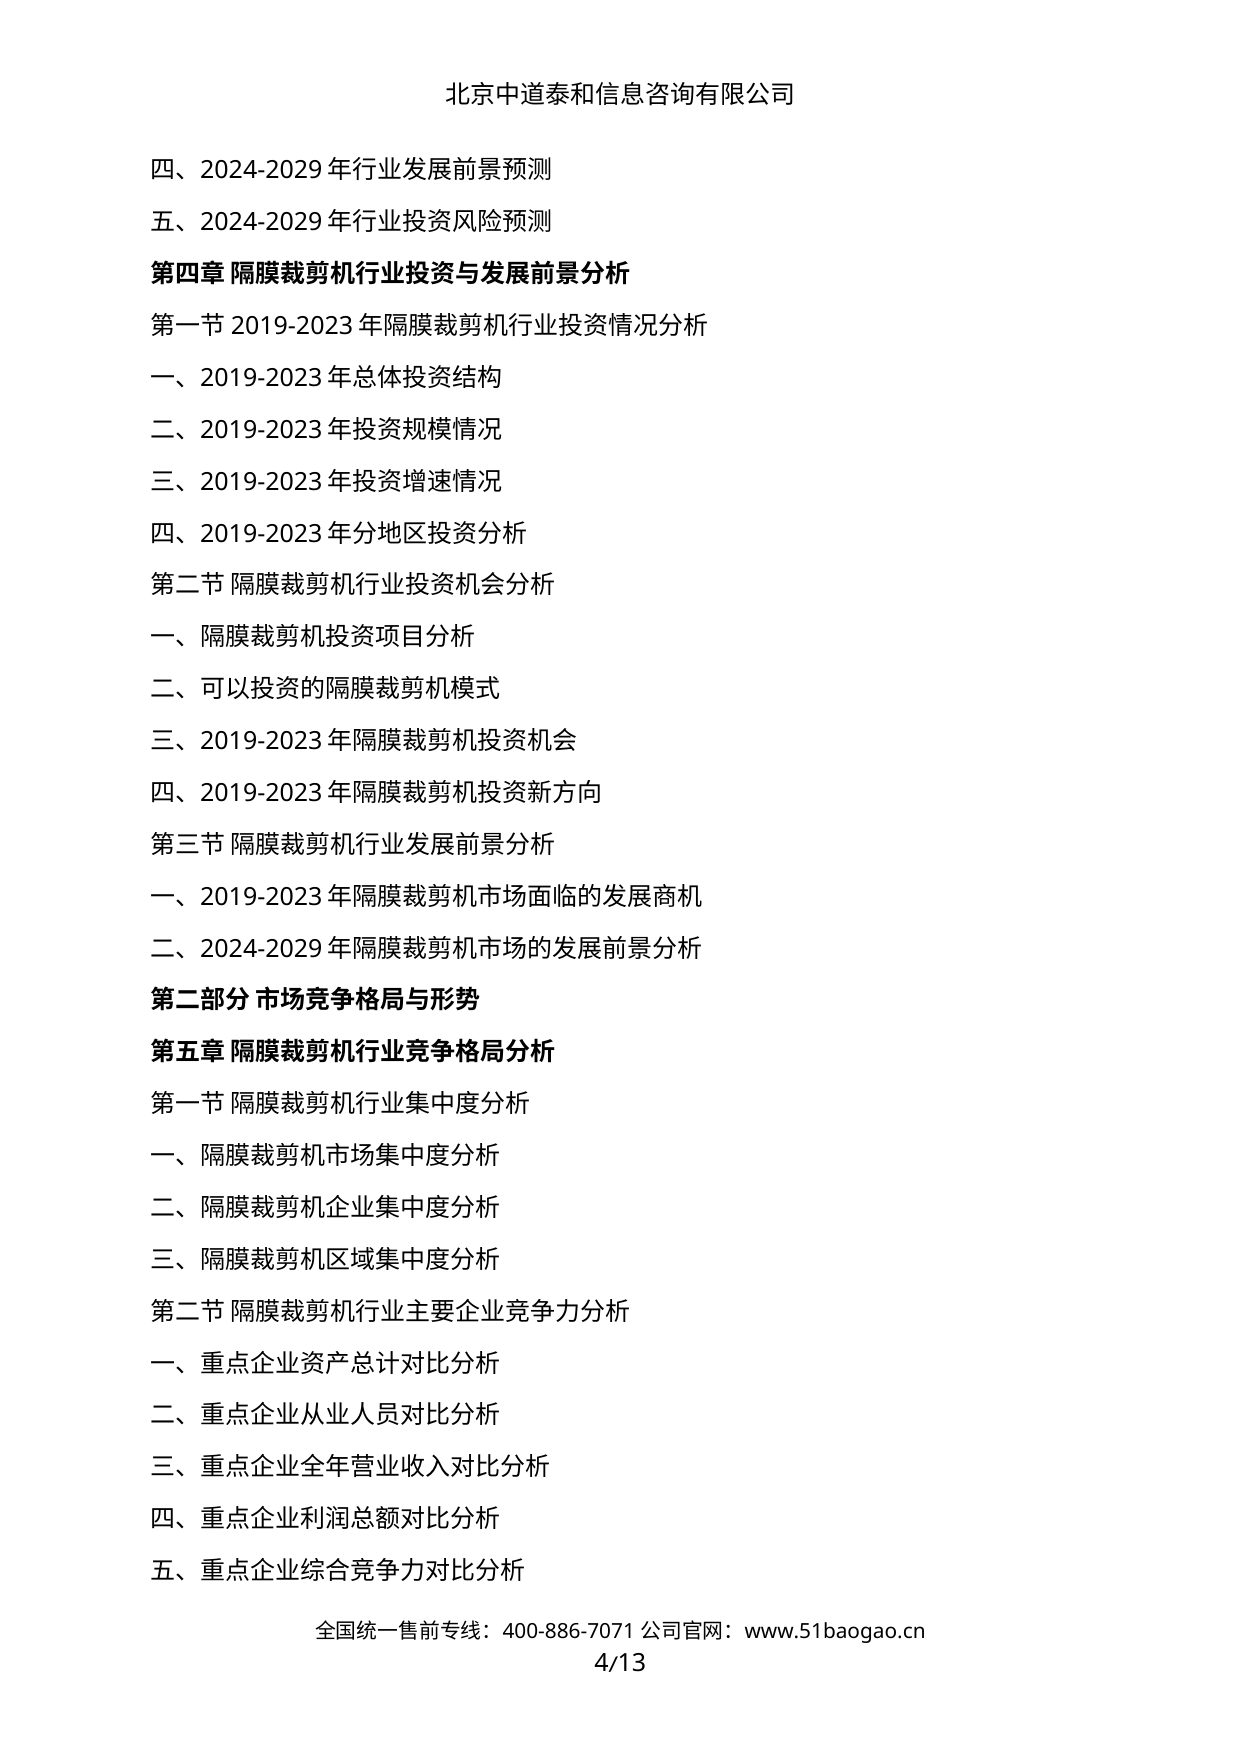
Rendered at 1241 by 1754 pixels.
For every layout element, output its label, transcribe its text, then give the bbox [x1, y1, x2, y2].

text 一、2019-2023年隔膜裁剪机市场面临的发展商机 [150, 876, 1090, 912]
text 第四章 隔膜裁剪机行业投资与发展前景分析 [150, 254, 1090, 290]
text 二、隔膜裁剪机企业集中度分析 [150, 1187, 1090, 1224]
text 四、2019-2023年分地区投资分析 [150, 513, 1090, 549]
text 四、2019-2023年隔膜裁剪机投资新方向 [150, 772, 1090, 809]
text 四、重点企业利润总额对比分析 [150, 1499, 1090, 1535]
text 二、重点企业从业人员对比分析 [150, 1395, 1090, 1431]
text 三、2019-2023年投资增速情况 [150, 461, 1090, 497]
text 二、2024-2029年隔膜裁剪机市场的发展前景分析 [150, 928, 1090, 964]
text 第一节 隔膜裁剪机行业集中度分析 [150, 1084, 1090, 1120]
text 一、2019-2023年总体投资结构 [150, 357, 1090, 394]
text 第二部分 市场竞争格局与形势 [150, 980, 1090, 1016]
text 四、2024-2029年行业发展前景预测 [150, 150, 1090, 186]
text 第五章 隔膜裁剪机行业竞争格局分析 [150, 1032, 1090, 1068]
text 第三节 隔膜裁剪机行业发展前景分析 [150, 824, 1090, 861]
text 第二节 隔膜裁剪机行业投资机会分析 [150, 565, 1090, 601]
text 第二节 隔膜裁剪机行业主要企业竞争力分析 [150, 1291, 1090, 1327]
text 三、隔膜裁剪机区域集中度分析 [150, 1239, 1090, 1276]
text 二、可以投资的隔膜裁剪机模式 [150, 669, 1090, 705]
text 五、重点企业综合竞争力对比分析 [150, 1551, 1090, 1587]
text 二、2019-2023年投资规模情况 [150, 409, 1090, 446]
text 三、2019-2023年隔膜裁剪机投资机会 [150, 721, 1090, 757]
text 五、2024-2029年行业投资风险预测 [150, 202, 1090, 238]
text 一、隔膜裁剪机市场集中度分析 [150, 1136, 1090, 1172]
text 一、重点企业资产总计对比分析 [150, 1343, 1090, 1379]
text 第一节 2019-2023年隔膜裁剪机行业投资情况分析 [150, 306, 1090, 342]
text 三、重点企业全年营业收入对比分析 [150, 1447, 1090, 1483]
text 一、隔膜裁剪机投资项目分析 [150, 617, 1090, 653]
